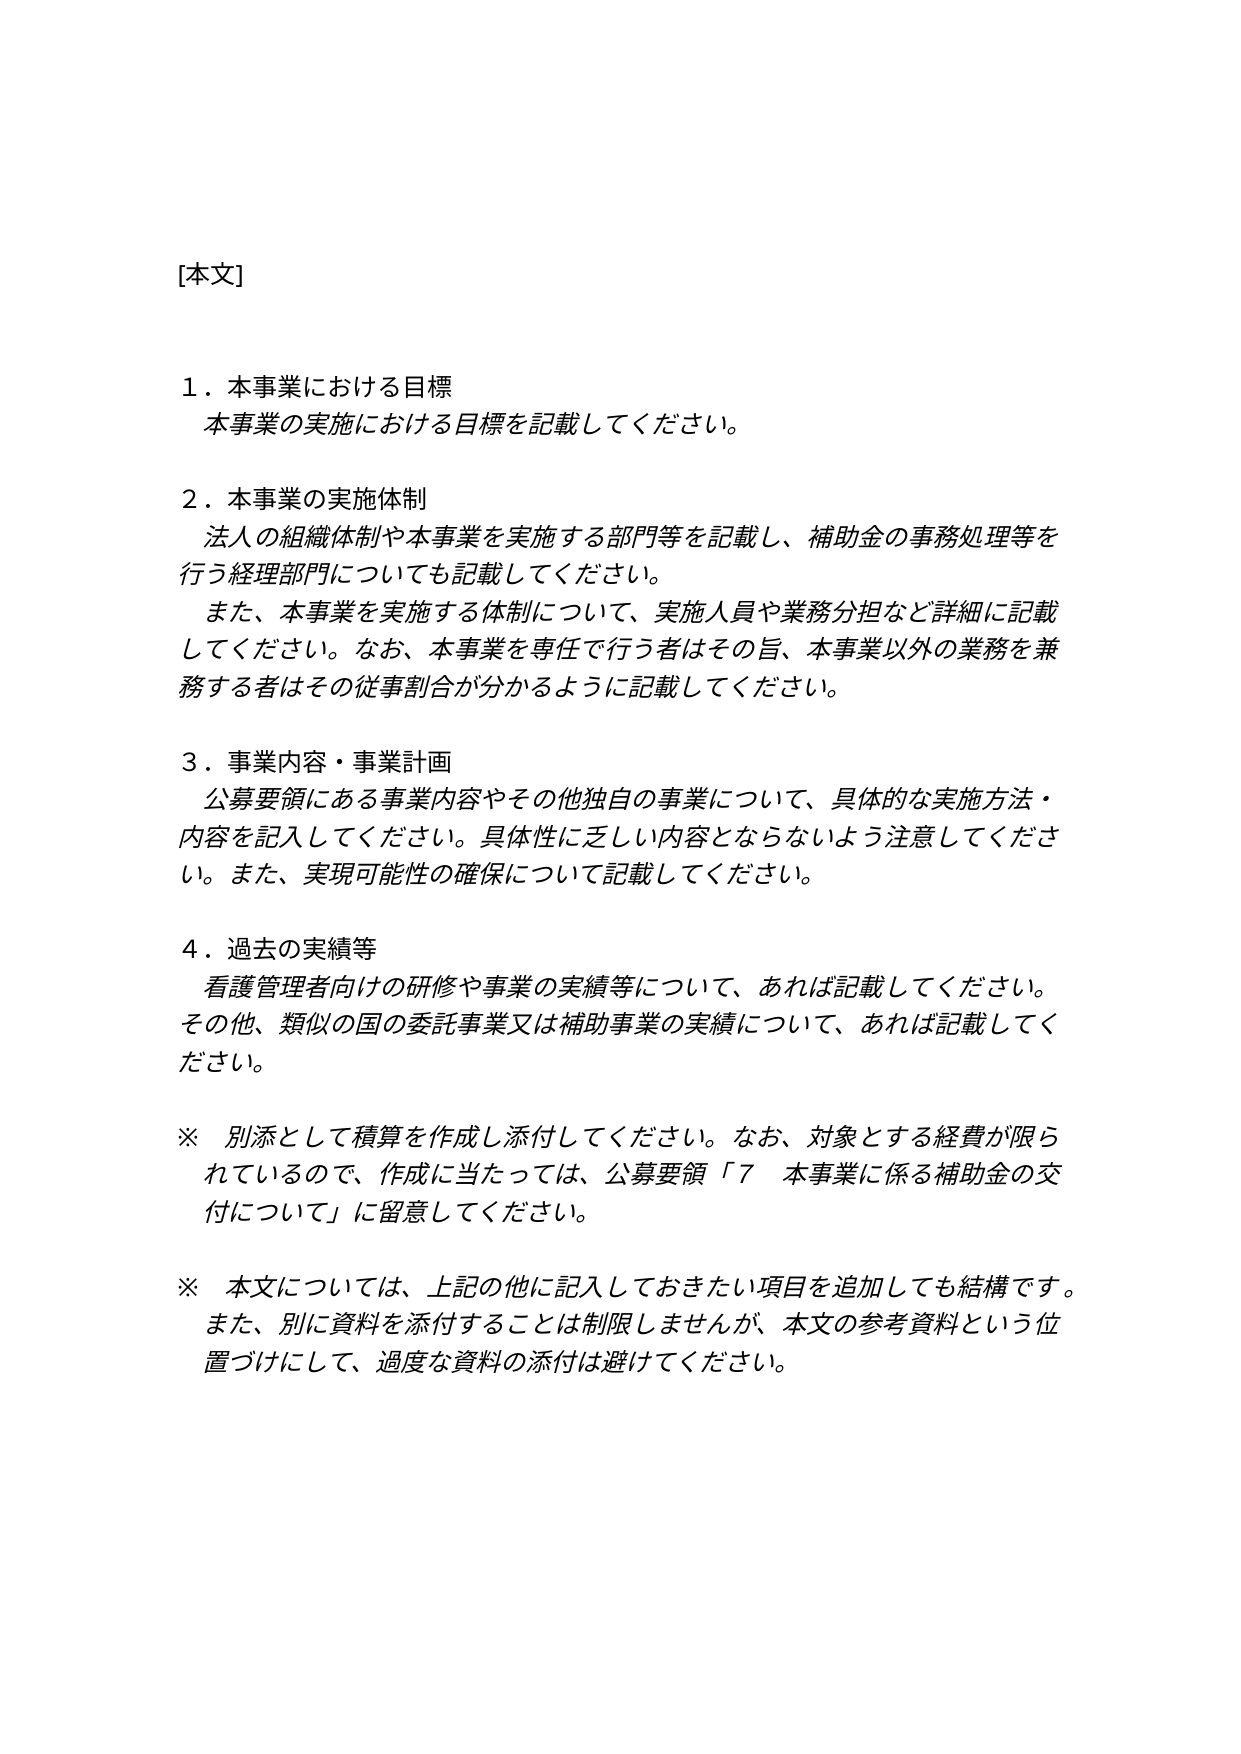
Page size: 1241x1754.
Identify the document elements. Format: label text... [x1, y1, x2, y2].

text 法人の組織体制や本事業を実施する部門等を記載し、補助金の事務処理等を行う経理部門についても記載してください。 [177, 517, 1063, 592]
text 看護管理者向けの研修や事業の実績等について、あれば記載してください。その他、類似の国の委託事業又は補助事業の実績について、あれば記載してください。 [177, 967, 1063, 1079]
text [本文] [177, 254, 1063, 292]
text また、本事業を実施する体制について、実施人員や業務分担など詳細に記載してください。なお、本事業を専任で行う者はその旨、本事業以外の業務を兼務する者はその従事割合が分かるように記載してください。 [177, 592, 1063, 704]
text ※ 別添として積算を作成し添付してください。なお、対象とする経費が限られているので、作成に当たっては、公募要領「７ 本事業に係る補助金の交付について」に留意してください。 [177, 1117, 1063, 1229]
text ２．本事業の実施体制 [177, 479, 1063, 517]
text １．本事業における目標 [177, 367, 1063, 404]
text ※ 本文については、上記の他に記入しておきたい項目を追加しても結構です。また、別に資料を添付することは制限しませんが、本文の参考資料という位置づけにして、過度な資料の添付は避けてください。 [177, 1267, 1063, 1379]
text 本事業の実施における目標を記載してください。 [177, 404, 1063, 442]
text 公募要領にある事業内容やその他独自の事業について、具体的な実施方法・内容を記入してください。具体性に乏しい内容とならないよう注意してください。また、実現可能性の確保について記載してください。 [177, 779, 1063, 892]
text ３．事業内容・事業計画 [177, 742, 1063, 779]
text ４．過去の実績等 [177, 929, 1063, 967]
